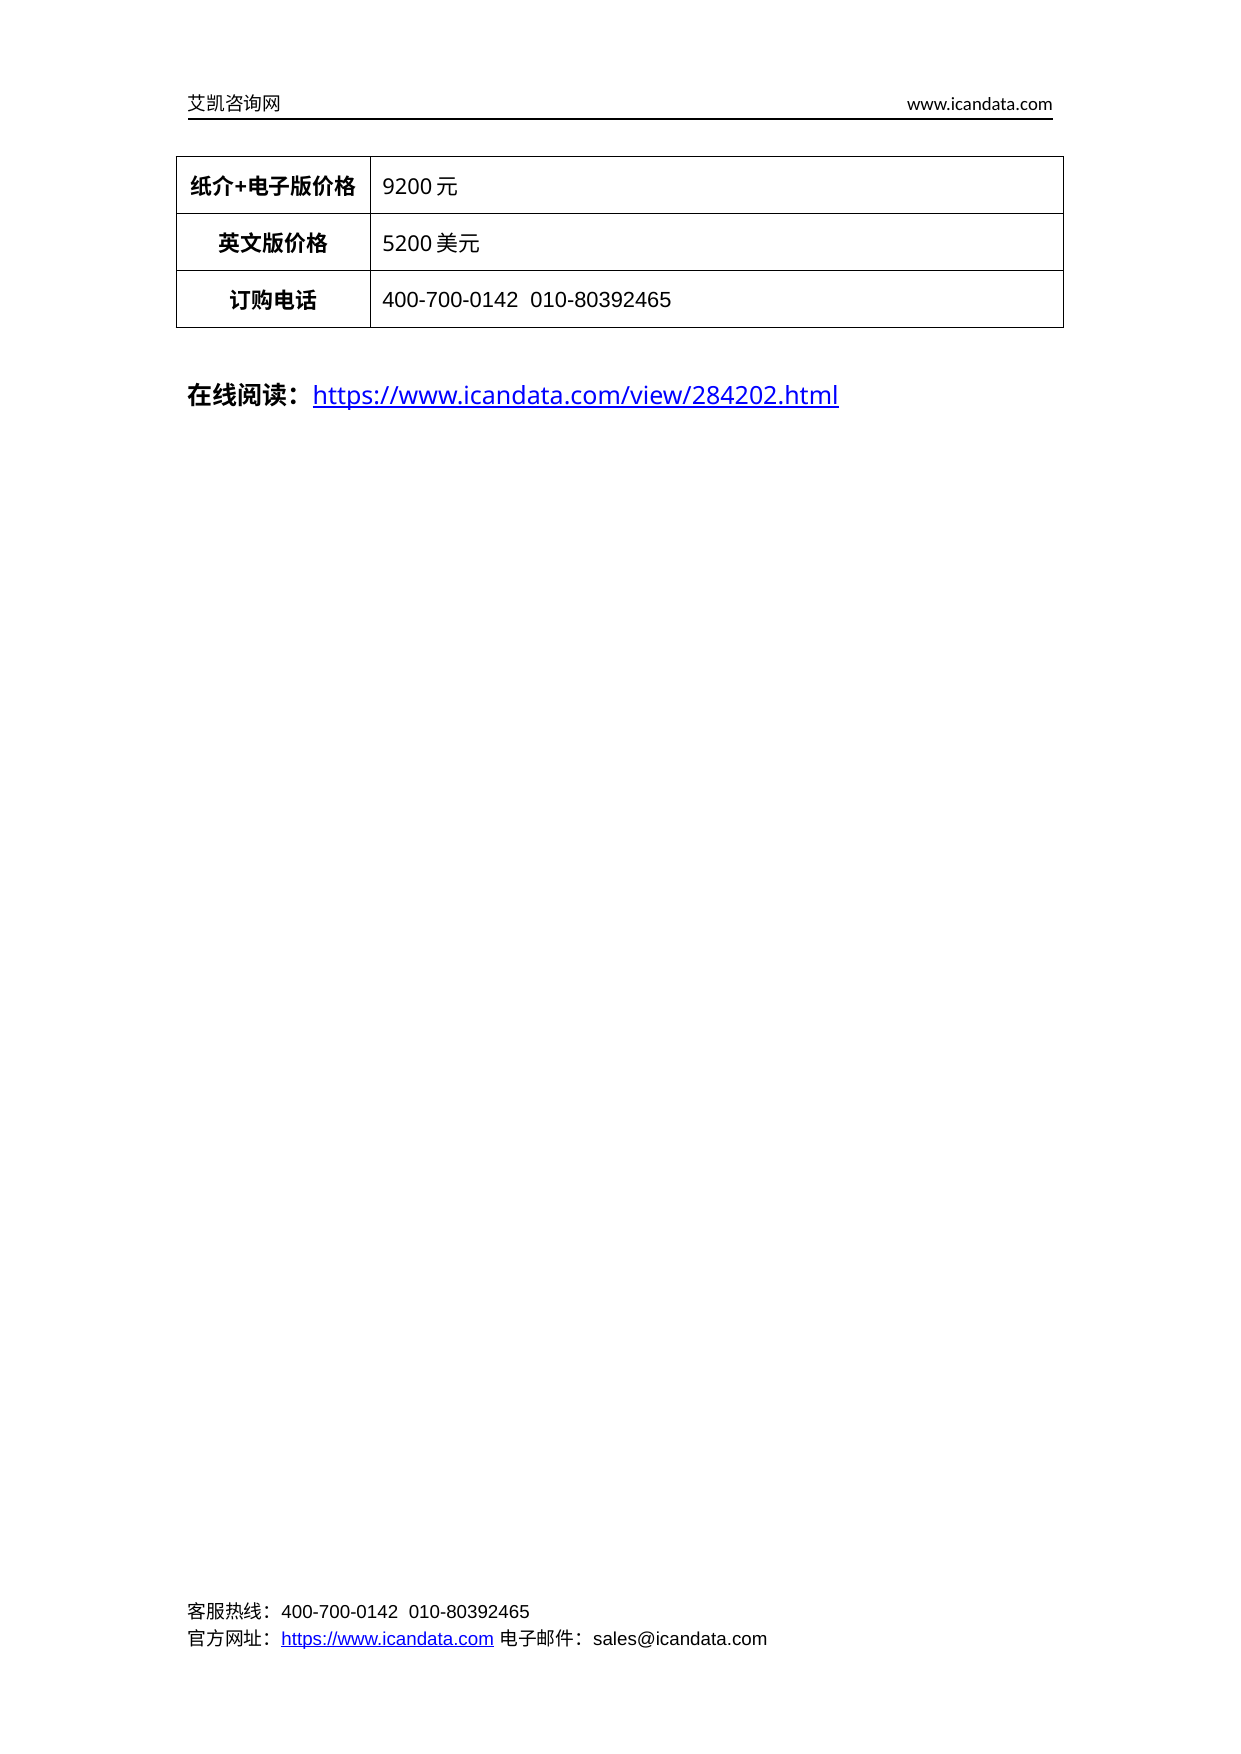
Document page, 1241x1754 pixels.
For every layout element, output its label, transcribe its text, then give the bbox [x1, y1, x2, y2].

text 在线阅读：https://www.icandata.com/view/284202.html [187, 361, 1053, 426]
table_cell 5200美元 [371, 214, 1063, 270]
table_cell 纸介+电子版价格 [177, 157, 370, 213]
table_cell 英文版价格 [177, 214, 370, 270]
table_cell 9200元 [371, 157, 1063, 213]
table_cell 400-700-0142 010-80392465 [371, 271, 1063, 327]
table_cell 订购电话 [177, 271, 370, 327]
